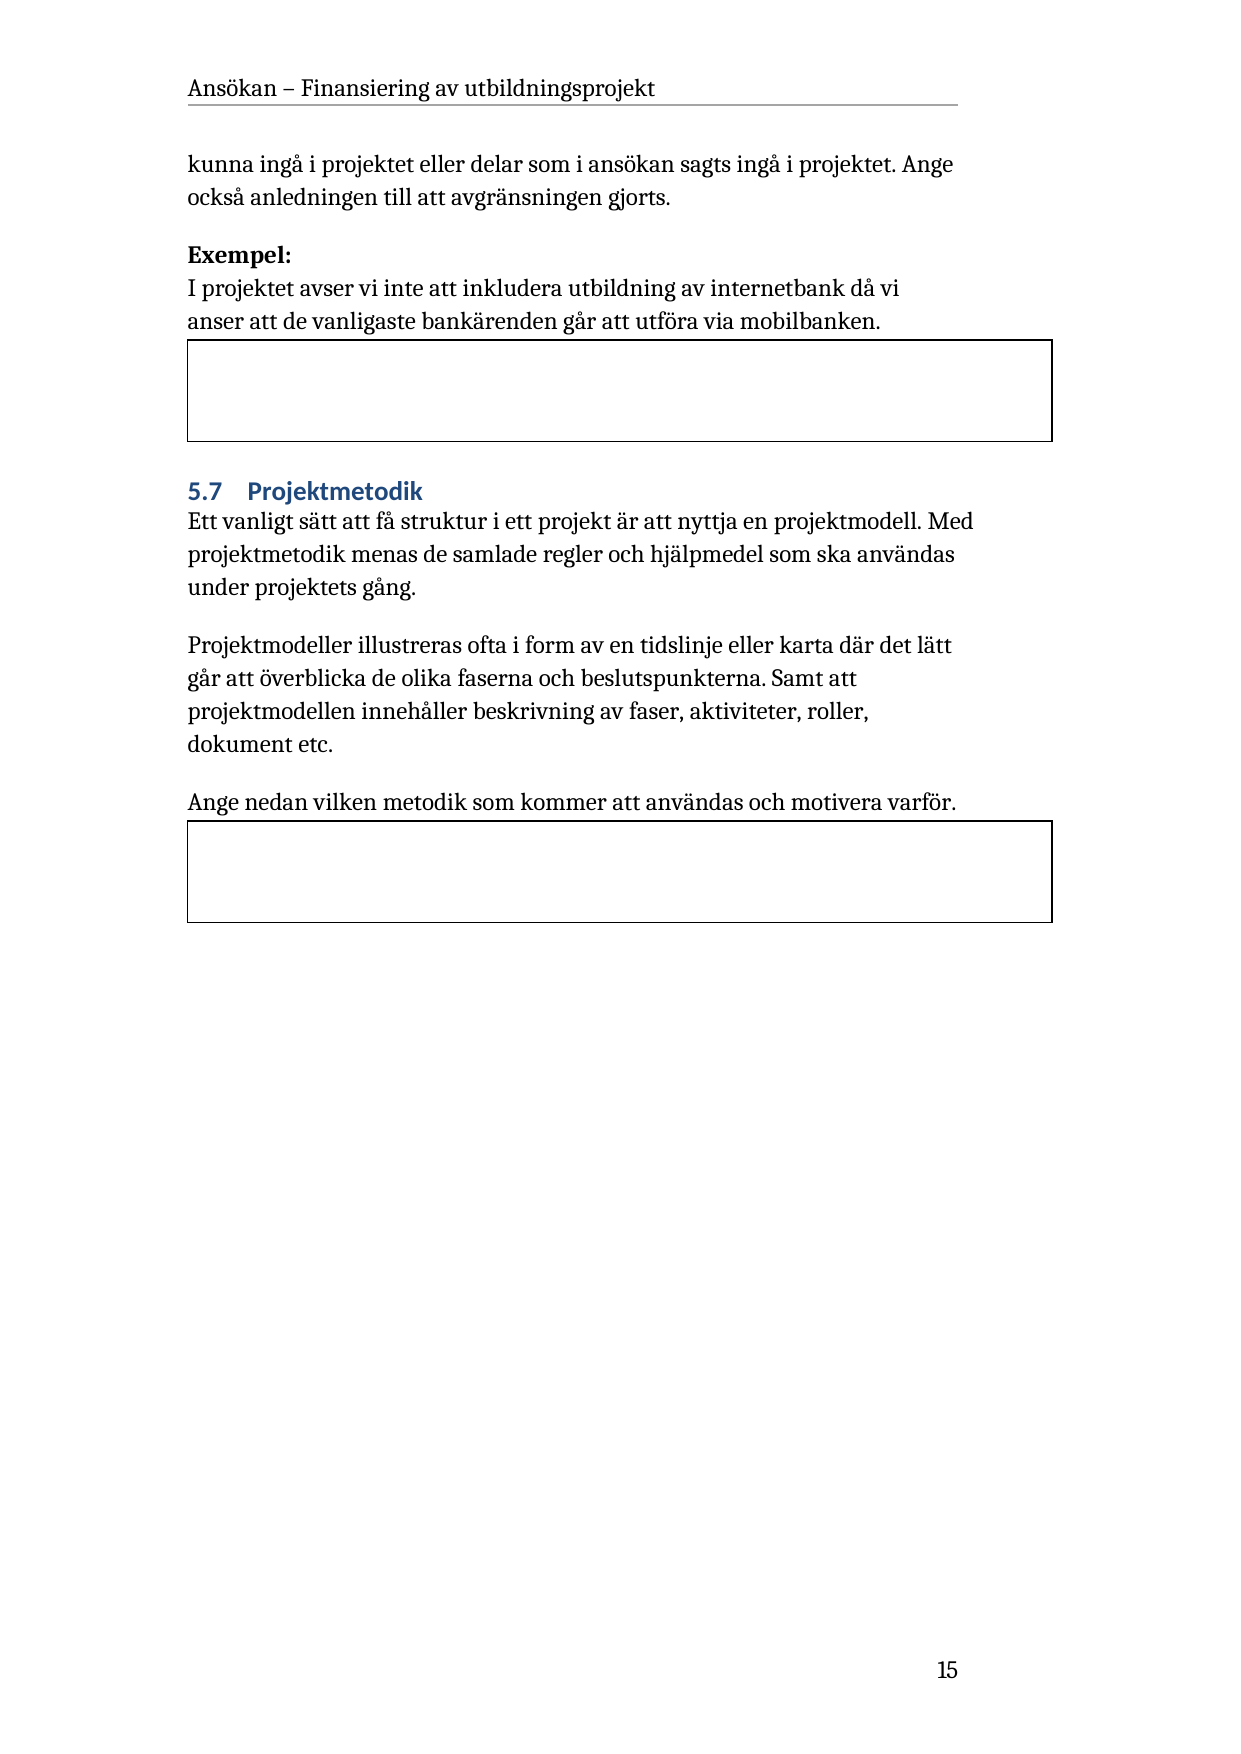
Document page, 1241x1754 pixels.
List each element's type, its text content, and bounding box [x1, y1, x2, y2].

text Exempel: [187, 241, 958, 270]
text Projektmodeller illustreras ofta i form av en tidslinje eller karta där det lätt går att överblicka de olika faserna och beslutspunkterna. Samt att projektmodellen innehåller beskrivning av faser, aktiviteter, roller, dokument etc. [187, 631, 958, 759]
text Ett vanligt sätt att få struktur i ett projekt är att nyttja en projektmodell. Med projektmetodik menas de samlade regler och hjälpmedel som ska användas under projektets gång. [187, 507, 1015, 602]
text Ange nedan vilken metodik som kommer att användas och motivera varför. [187, 788, 1015, 820]
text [187, 150, 958, 212]
subtitle Projektmetodik [187, 474, 958, 507]
text I projektet avser vi inte att inkludera utbildning av internetbank då vi anser att de vanligaste bankärenden går att utföra via mobilbanken. [187, 274, 958, 339]
